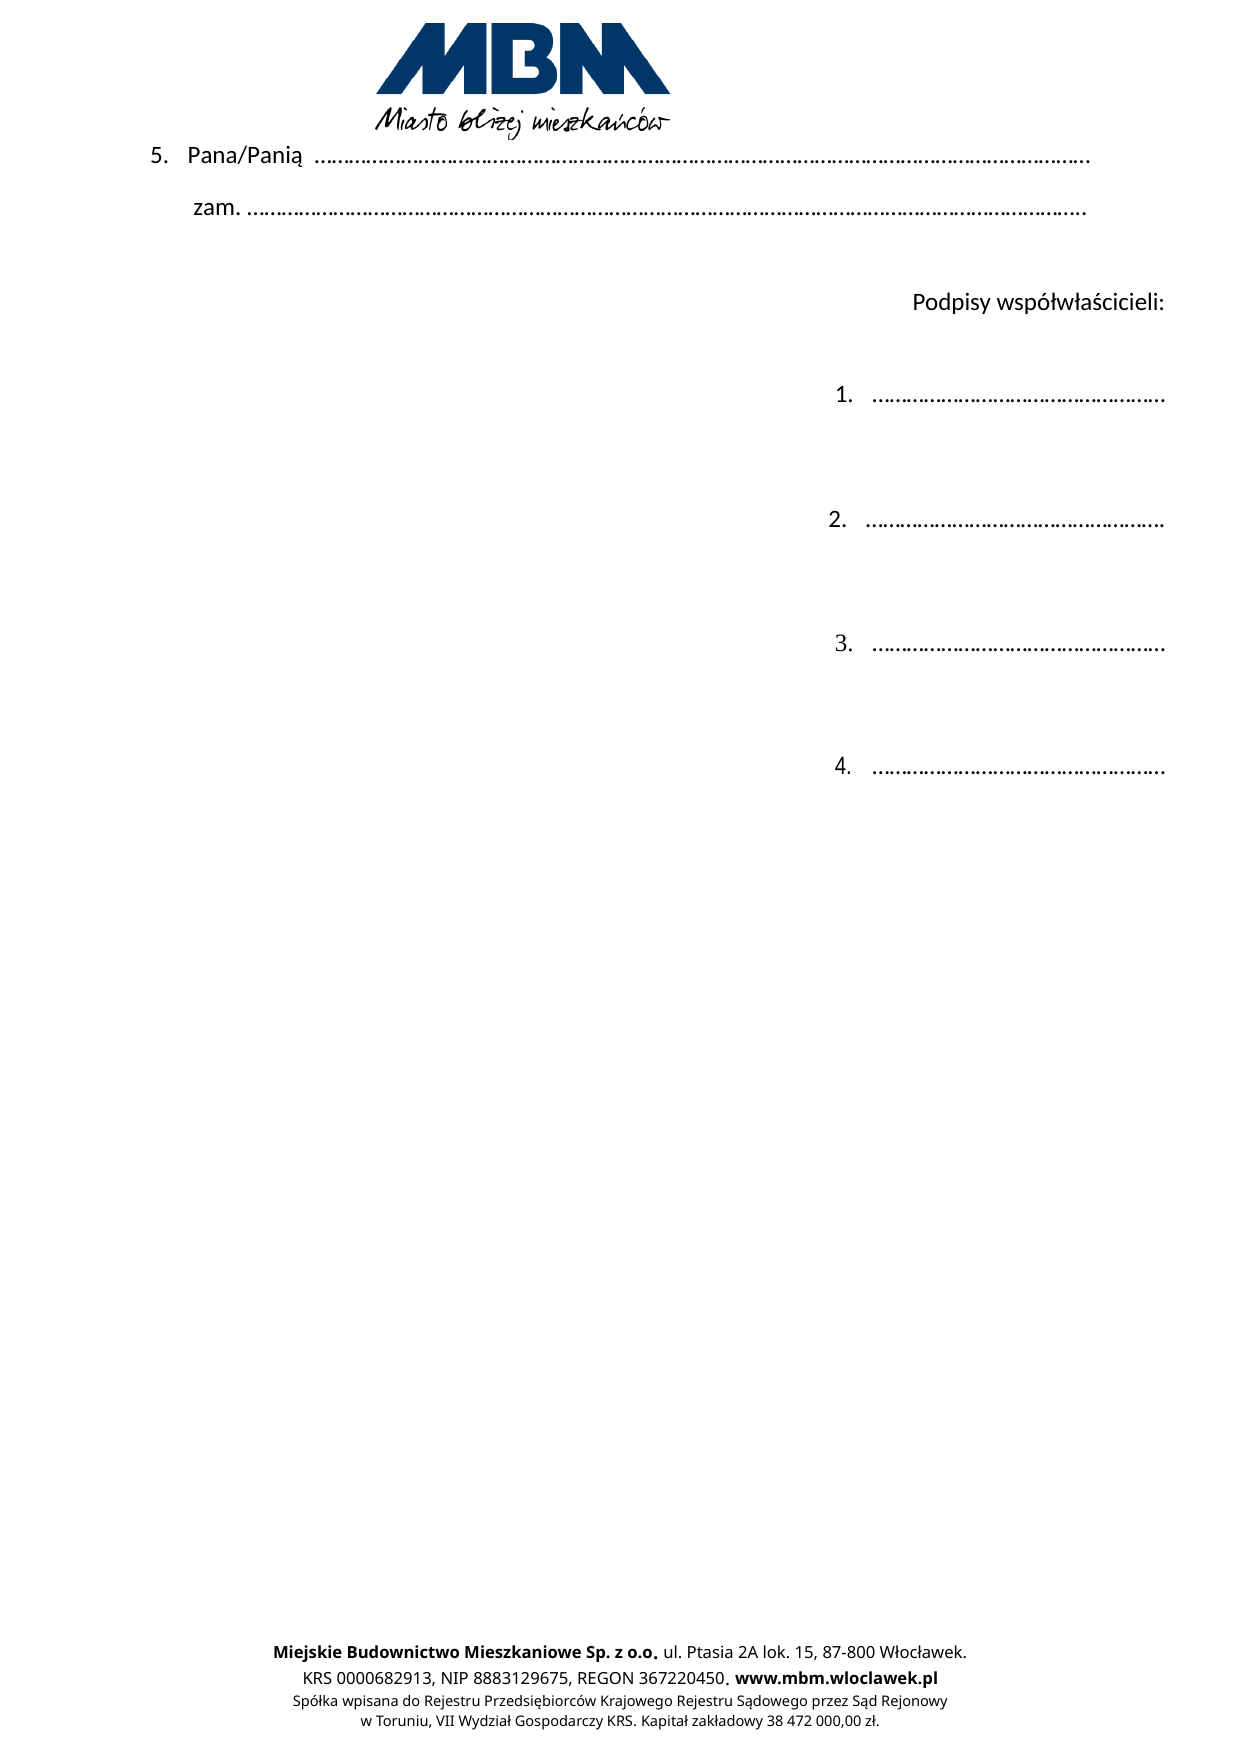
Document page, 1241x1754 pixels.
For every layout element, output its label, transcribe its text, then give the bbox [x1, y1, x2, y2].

list ……………………………………………. [825, 503, 1165, 533]
list …………………………………………… [825, 378, 1165, 408]
list …………………………………………… [825, 628, 1165, 658]
list Pana/Panią ……………………………………………………………………………………………………………………… [150, 139, 1165, 170]
list …………………………………………… [825, 750, 1165, 780]
list zam. ……………………………………………………………………………………………………………………………….. [187, 191, 1165, 221]
text Podpisy współwłaścicieli: [75, 287, 1165, 317]
